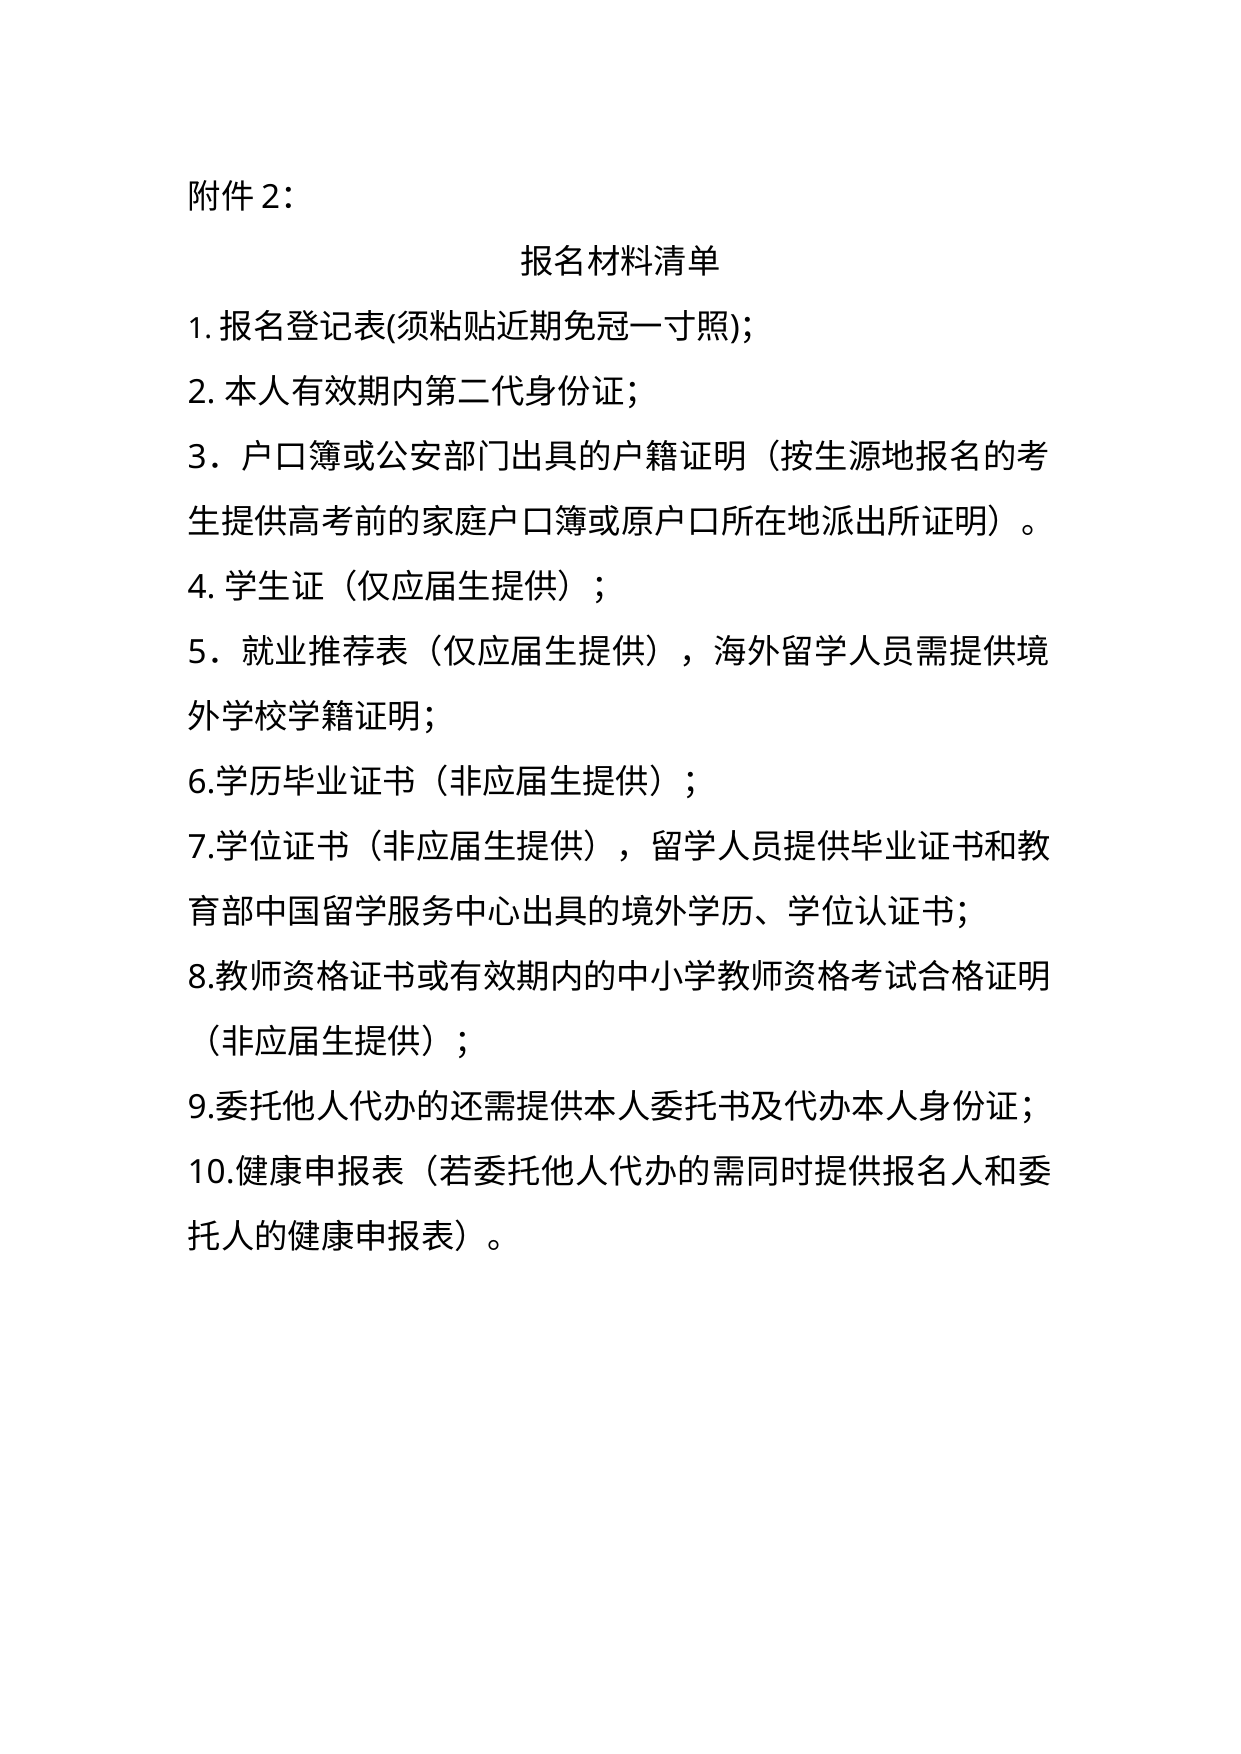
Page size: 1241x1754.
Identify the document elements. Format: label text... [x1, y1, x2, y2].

text 9.委托他人代办的还需提供本人委托书及代办本人身份证；10.健康申报表（若委托他人代办的需同时提供报名人和委托人的健康申报表）。 [187, 1072, 1053, 1267]
text 7.学位证书（非应届生提供），留学人员提供毕业证书和教育部中国留学服务中心出具的境外学历、学位认证书； [187, 812, 1053, 942]
text 6.学历毕业证书（非应届生提供）； [187, 747, 1053, 812]
text 3．户口簿或公安部门出具的户籍证明（按生源地报名的考生提供高考前的家庭户口簿或原户口所在地派出所证明）。 [187, 422, 1053, 552]
text 附件2： [187, 162, 1053, 227]
text 8.教师资格证书或有效期内的中小学教师资格考试合格证明（非应届生提供）； [187, 942, 1053, 1072]
text 报名材料清单 [187, 227, 1053, 292]
text 5．就业推荐表（仅应届生提供），海外留学人员需提供境外学校学籍证明； [187, 617, 1053, 747]
text 4. 学生证（仅应届生提供）； [187, 552, 1053, 617]
text 2. 本人有效期内第二代身份证； [187, 357, 1053, 422]
text 1. 报名登记表(须粘贴近期免冠一寸照)； [187, 292, 1053, 357]
